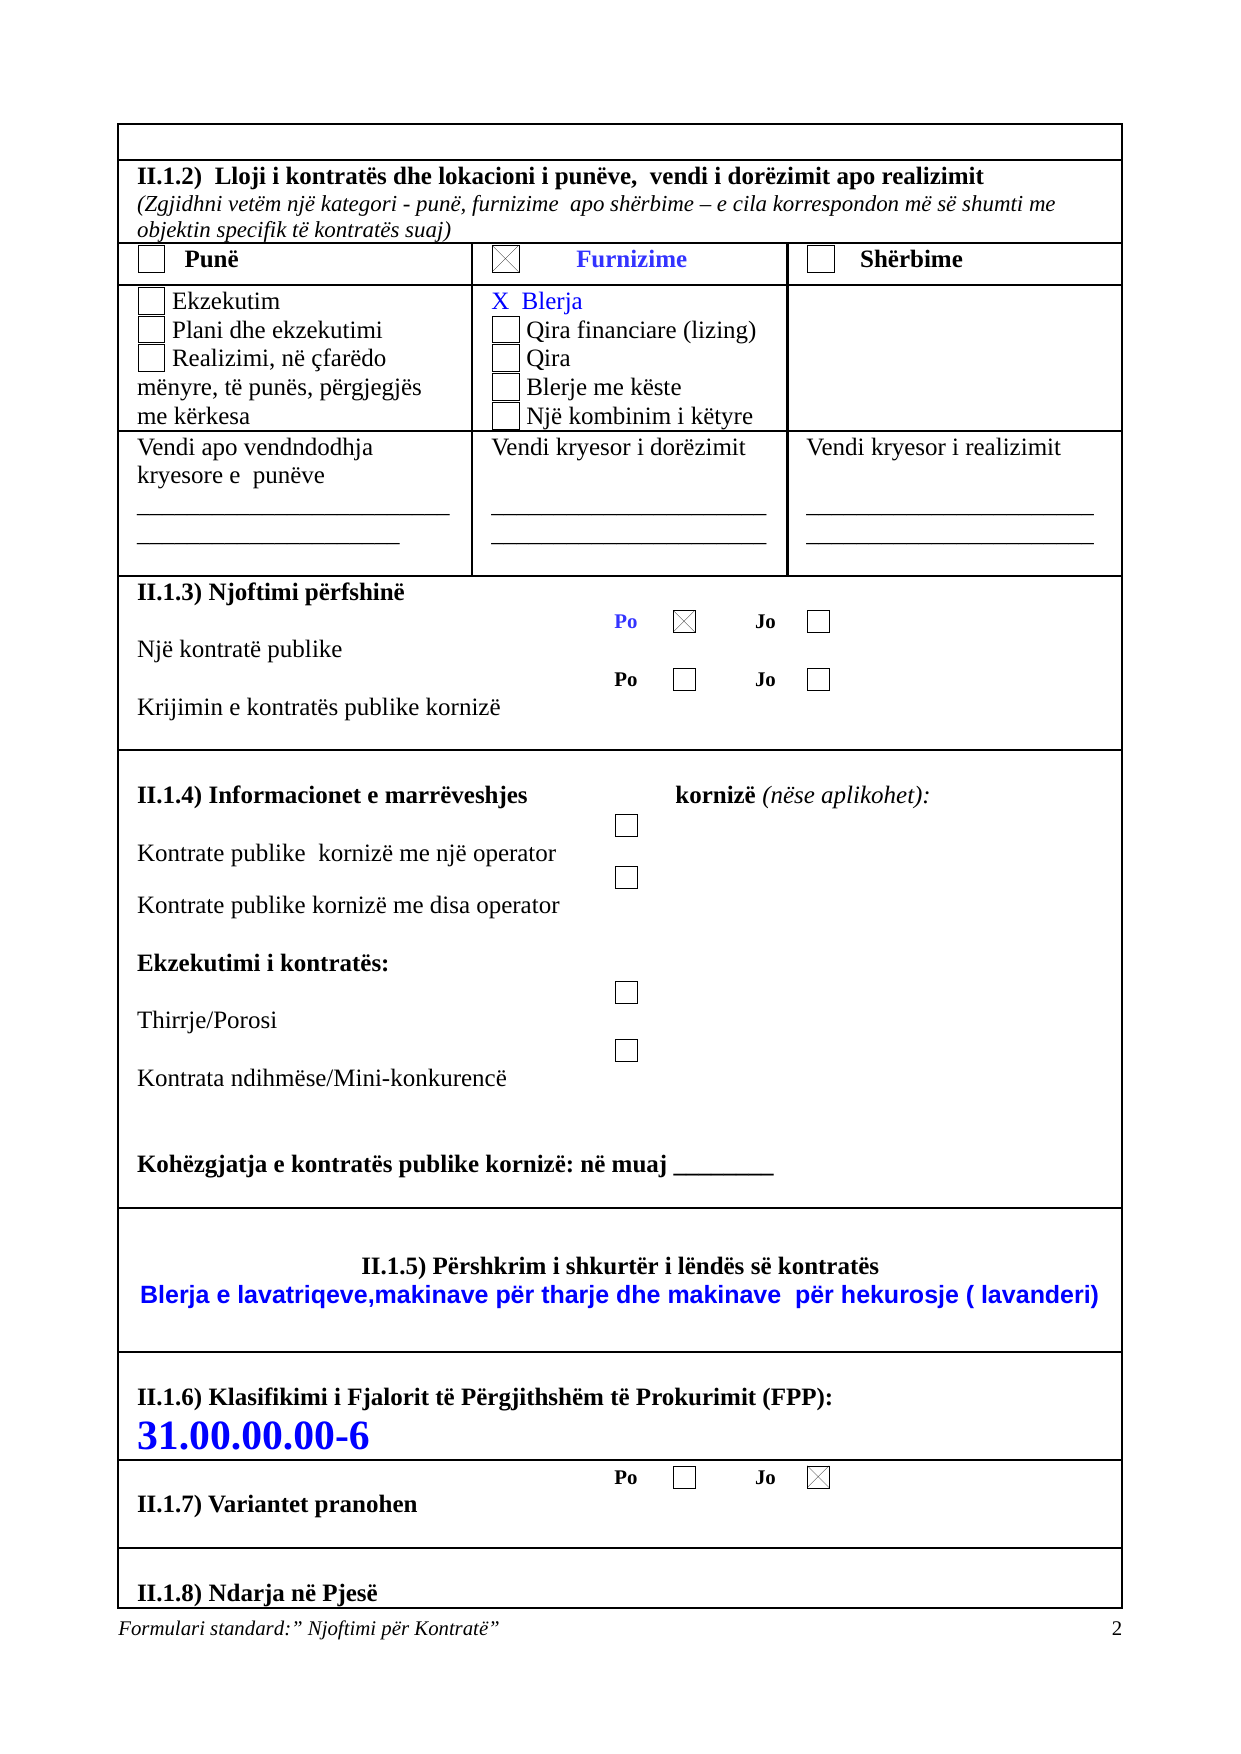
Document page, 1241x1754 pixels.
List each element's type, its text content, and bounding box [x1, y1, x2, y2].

table_cell Punë [119, 244, 471, 284]
table_cell Ekzekutim Plani dhe ekzekutimi Realizimi, në çfarëdo mënyre, të punës, përgjegjës me kërkesa [119, 286, 471, 430]
table_cell [789, 286, 1121, 430]
table_cell Vendi kryesor i realizimit ______________________________________________ [789, 432, 1121, 575]
table_cell II.1.4) Informacionet e marrëveshjes kornizë (nëse aplikohet): Kontrate publike kornizë me një operator Kontrate publike kornizë me disa operator Ekzekutimi i kontratës: Thirrje/Porosi Kontrata ndihmëse/Mini-konkurencë Kohëzgjatja e kontratës publike kornizë: në muaj ________ [119, 751, 1121, 1207]
table_cell II.1.6) Klasifikimi i Fjalorit të Përgjithshëm të Prokurimit (FPP): 31.00.00.00-6 [119, 1353, 1121, 1459]
table_cell II.1.7) Variantet pranohen [119, 1461, 1121, 1547]
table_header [119, 125, 1121, 159]
table_cell Shërbime [789, 244, 1121, 284]
table_cell II.1.5) Përshkrim i shkurtër i lëndës së kontratës Blerja e lavatriqeve,makinave për tharje dhe makinave për hekurosje ( lavanderi) [119, 1209, 1121, 1351]
table_cell II.1.2) Lloji i kontratës dhe lokacioni i punëve, vendi i dorëzimit apo realizimit (Zgjidhni vetëm një kategori - punë, furnizime apo shërbime – e cila korrespondon më së shumti me objektin specifik të kontratës suaj) [119, 161, 1121, 242]
table_cell Vendi apo vendndodhja kryesore e punëve ______________________________________________ [119, 432, 471, 575]
table_cell X Blerja Qira financiare (lizing) Qira Blerje me këste Një kombinim i këtyre [473, 286, 786, 430]
table_cell Furnizime [473, 244, 786, 284]
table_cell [119, 1549, 1121, 1607]
table_cell Vendi kryesor i dorëzimit ____________________________________________ [473, 432, 786, 575]
table_cell II.1.3) Njoftimi përfshinë Një kontratë publike Krijimin e kontratës publike kornizë [119, 577, 1121, 749]
